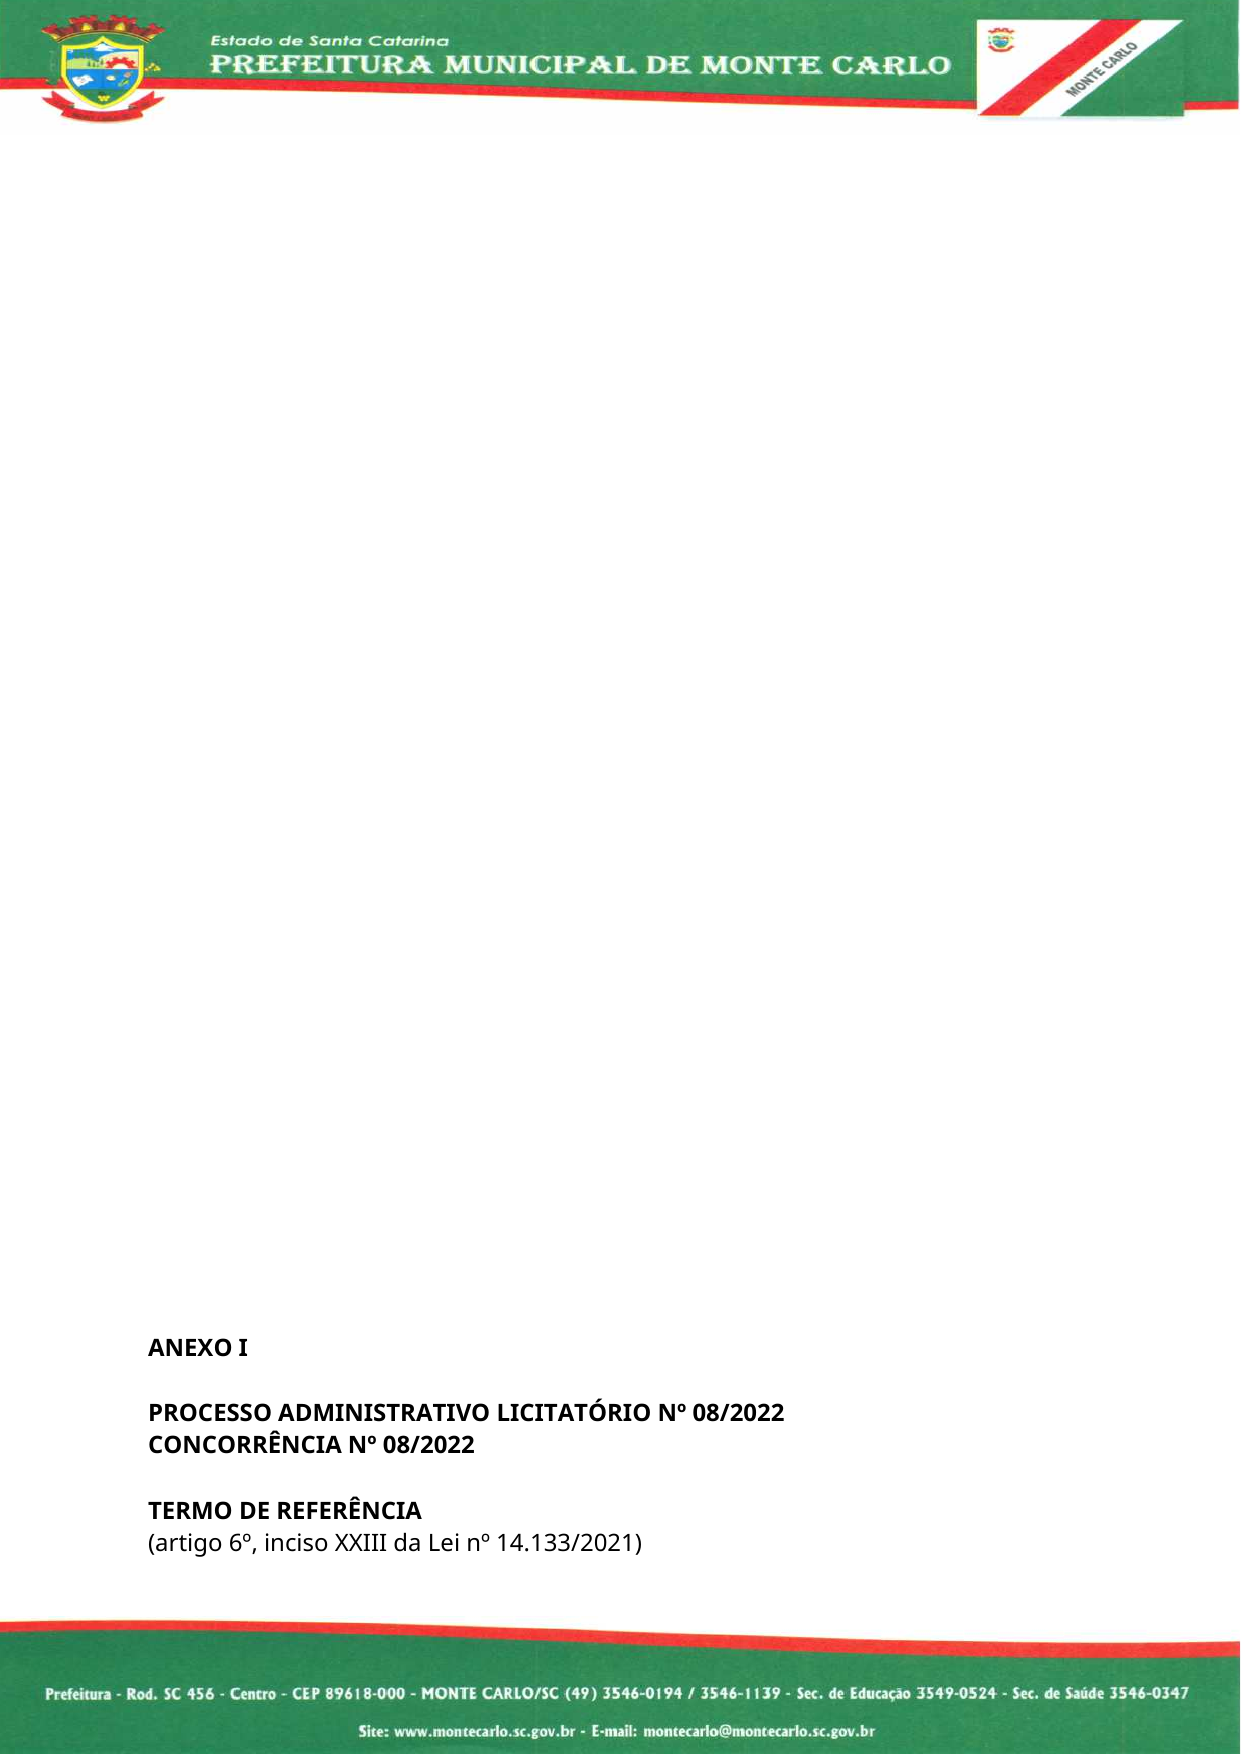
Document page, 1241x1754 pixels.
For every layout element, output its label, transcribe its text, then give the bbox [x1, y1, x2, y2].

text TERMO DE REFERÊNCIA [148, 1493, 1109, 1526]
picture [0, 1616, 1241, 1754]
picture [0, 0, 1241, 135]
text PROCESSO ADMINISTRATIVO LICITATÓRIO Nº 08/2022 [148, 1396, 1109, 1428]
text CONCORRÊNCIA Nº 08/2022 [148, 1428, 1109, 1461]
text (artigo 6º, inciso XXIII da Lei nº 14.133/2021) [148, 1526, 1109, 1559]
text ANEXO I [148, 1330, 1109, 1363]
